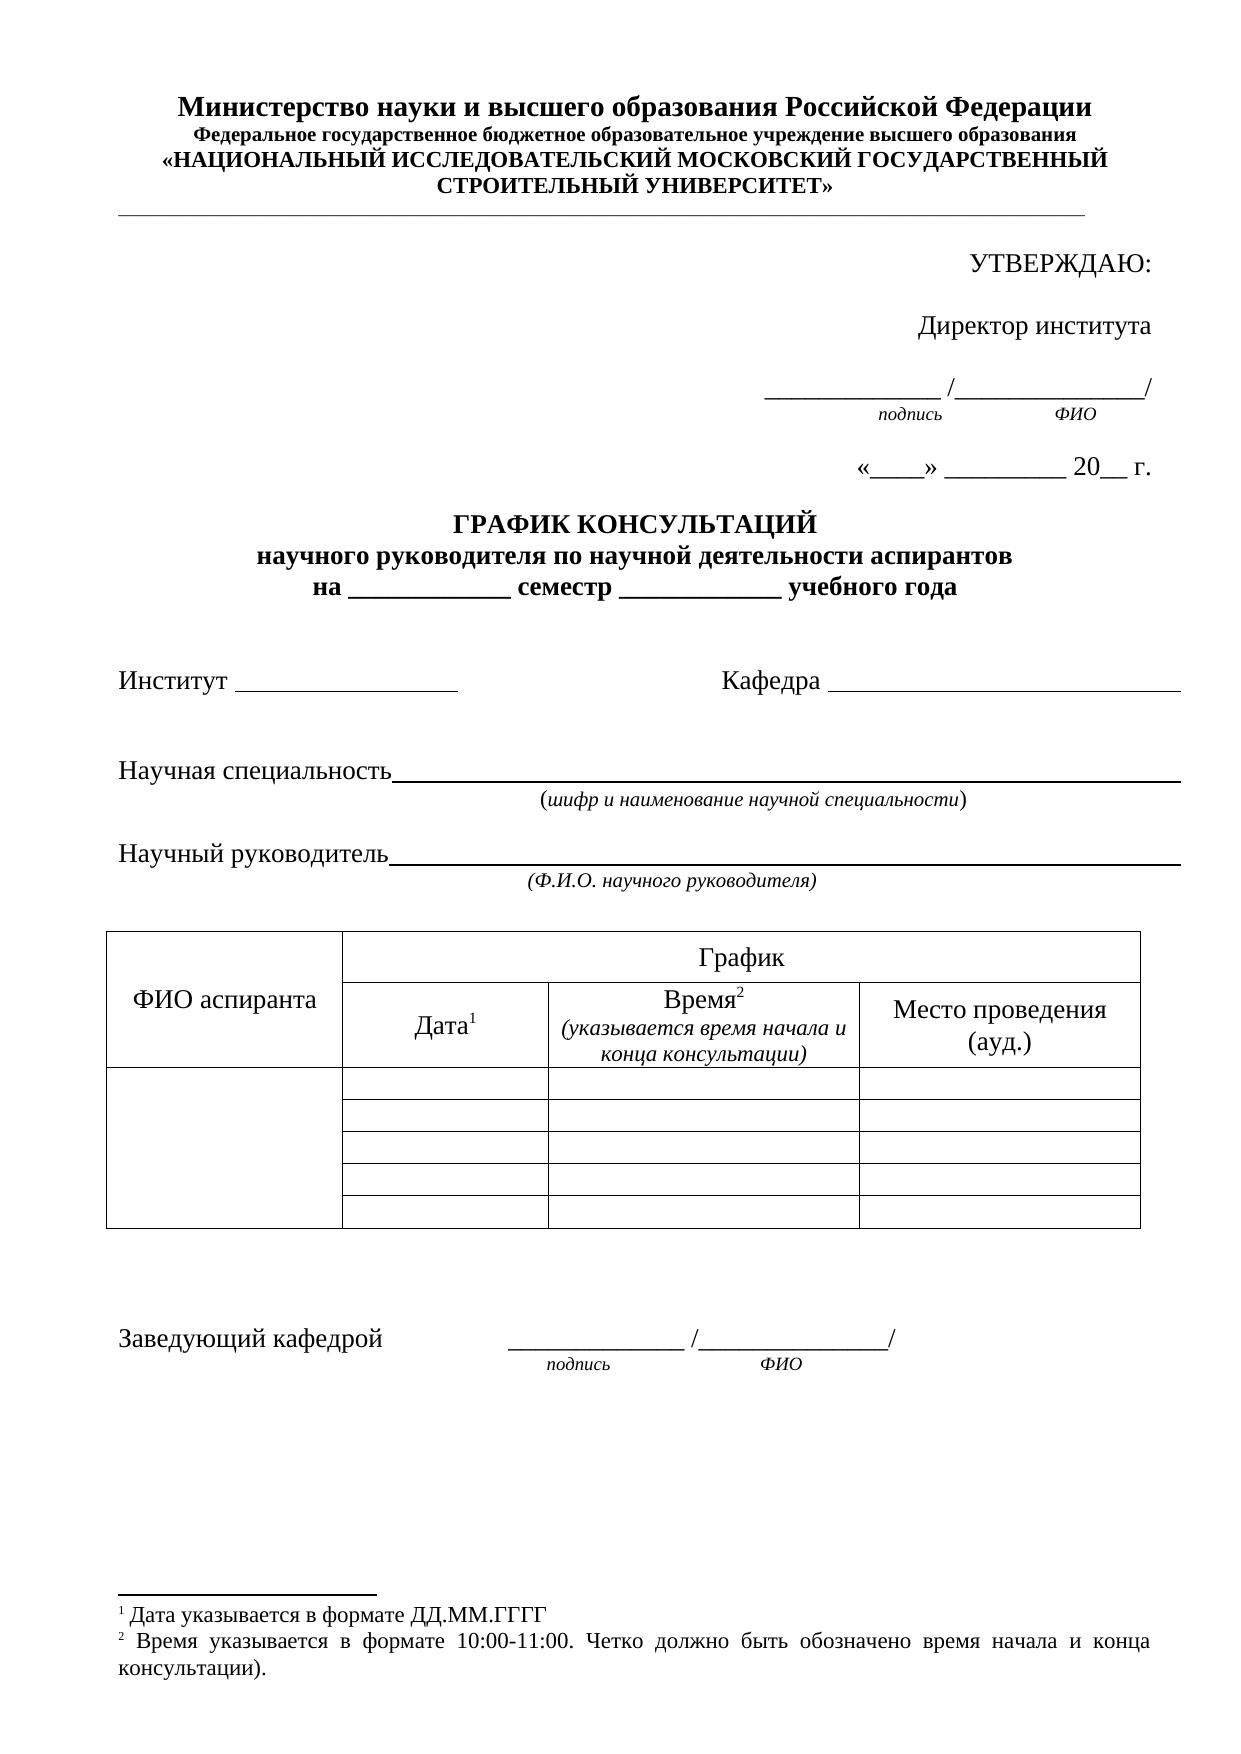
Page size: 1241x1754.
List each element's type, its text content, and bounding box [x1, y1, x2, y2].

table_cell [549, 1100, 859, 1131]
text УТВЕРЖДАЮ: [679, 247, 1152, 278]
table_cell [860, 1164, 1140, 1195]
table_cell [860, 1132, 1140, 1163]
text Научная специальность [118, 754, 1152, 785]
text на ____________ семестр ____________ учебного года [118, 570, 1152, 601]
table_header ФИО аспиранта [107, 932, 342, 1067]
table_cell [549, 1132, 859, 1163]
text Заведующий кафедрой _____________ /______________/ [118, 1322, 1152, 1353]
table_cell [860, 1100, 1140, 1131]
table_cell [343, 1100, 548, 1131]
table_header График [343, 932, 1140, 982]
table_cell Место проведения (ауд.) [860, 983, 1140, 1067]
table_cell [343, 1164, 548, 1195]
table_cell [860, 1196, 1140, 1228]
text подпись ФИО [118, 403, 1152, 424]
table_cell [549, 1164, 859, 1195]
text научного руководителя по научной деятельности аспирантов [118, 539, 1152, 570]
text Федеральное государственное бюджетное образовательное учреждение высшего образования [118, 122, 1152, 146]
text (Ф.И.О. научного руководителя) [192, 868, 1152, 892]
table_cell [343, 1068, 548, 1099]
text _____________ /______________/ [118, 371, 1152, 403]
text ГРАФИК КОНСУЛЬТАЦИЙ [118, 508, 1152, 539]
text «НАЦИОНАЛЬНЫЙ ИССЛЕДОВАТЕЛЬСКИЙ МОСКОВСКИЙ ГОСУДАРСТВЕННЫЙ СТРОИТЕЛЬНЫЙ УНИВЕРСИТЕТ» [118, 146, 1152, 199]
table_cell [549, 1068, 859, 1099]
text Институт Кафедра [118, 664, 1152, 695]
text подпись ФИО [118, 1353, 1152, 1375]
text ____________________________________________________________________________________________________________________ [118, 199, 1152, 218]
table_cell Время (указывается время начала и конца консультации) [549, 983, 859, 1067]
table_cell [343, 1196, 548, 1228]
table_cell [549, 1196, 859, 1228]
table_cell [107, 1068, 342, 1228]
table_cell Дата [343, 983, 548, 1067]
text «____» _________ 20__ г. [118, 451, 1152, 482]
text Министерство науки и высшего образования Российской Федерации [118, 89, 1152, 122]
text (шифр и наименование научной специальности) [192, 785, 1152, 812]
table_cell [860, 1068, 1140, 1099]
text Директор института [118, 309, 1152, 340]
text Научный руководитель [118, 837, 1152, 868]
table_cell [343, 1132, 548, 1163]
